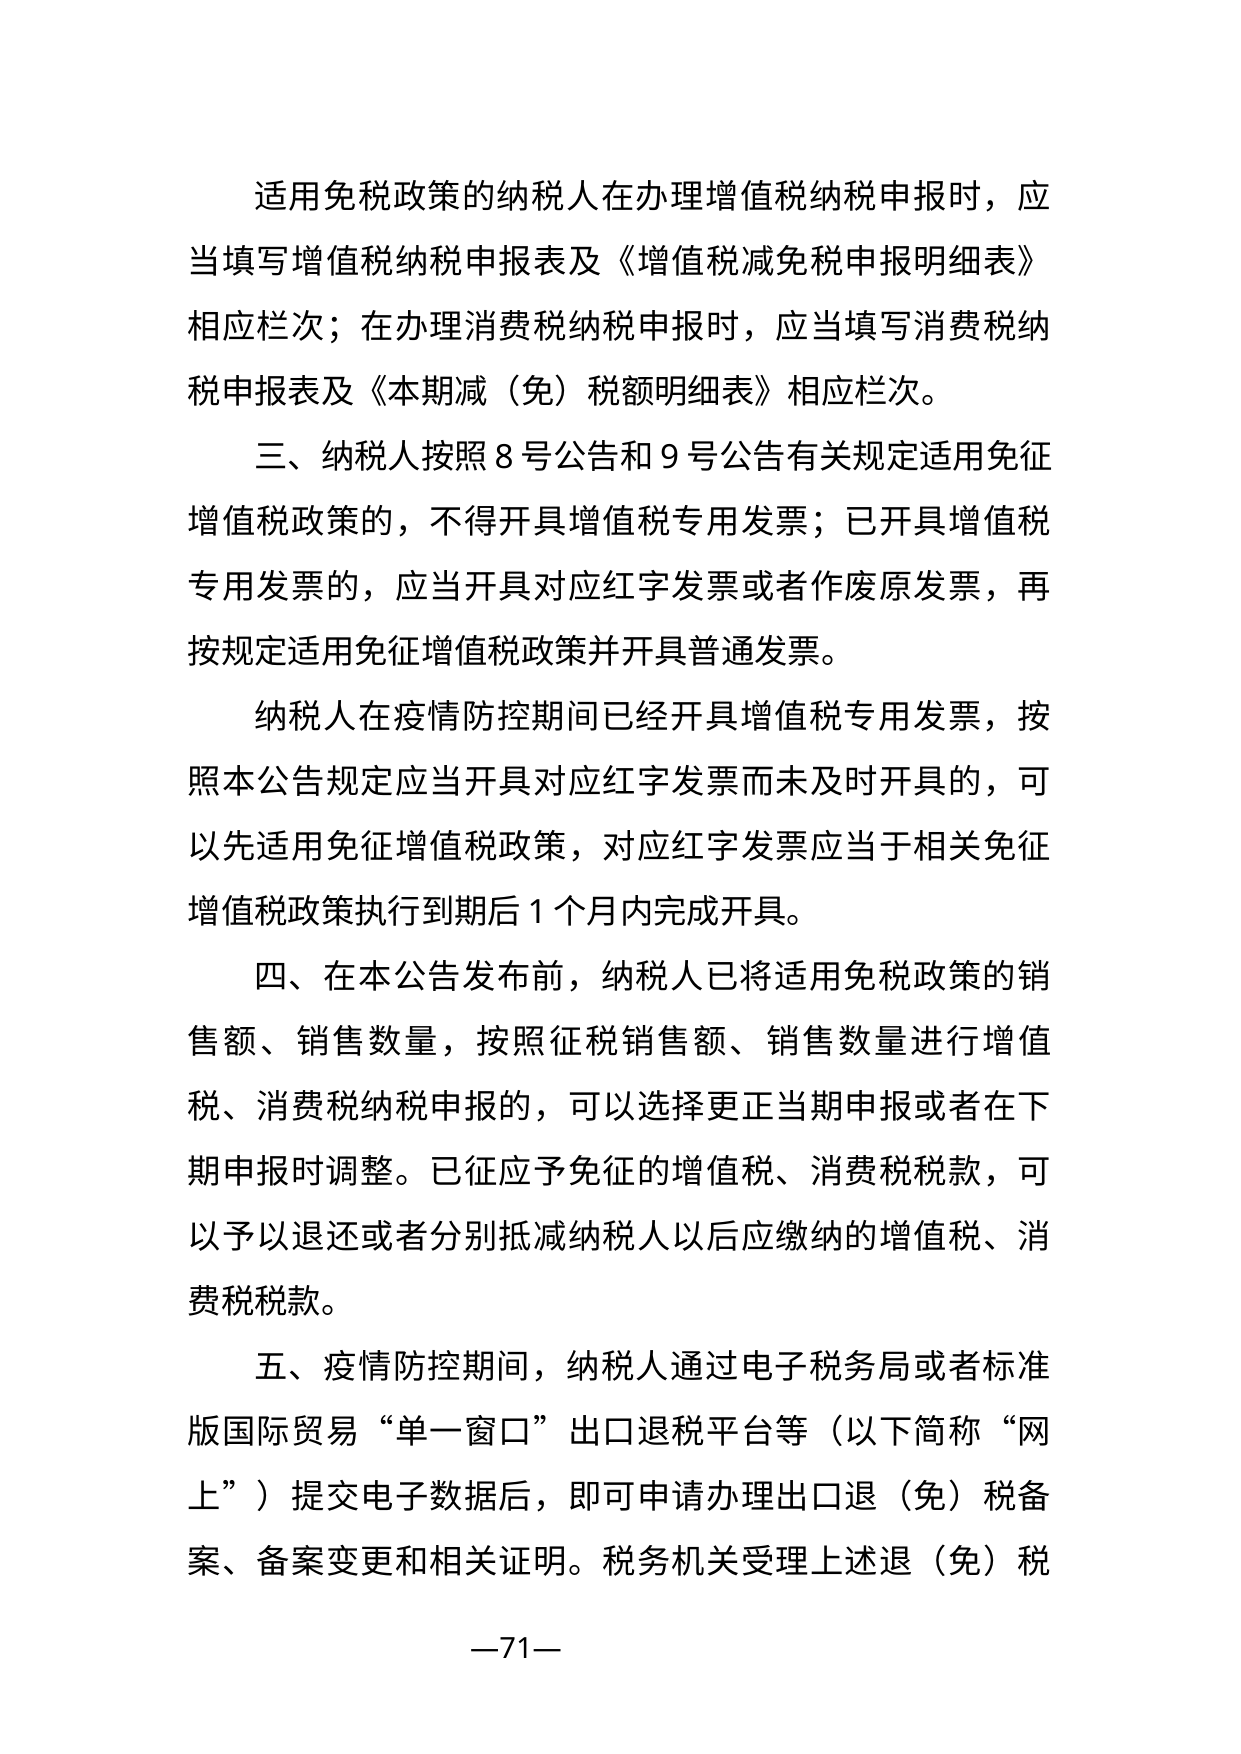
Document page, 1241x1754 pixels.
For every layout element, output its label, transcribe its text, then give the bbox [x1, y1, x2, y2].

text 四、在本公告发布前，纳税人已将适用免税政策的销售额、销售数量，按照征税销售额、销售数量进行增值税、消费税纳税申报的，可以选择更正当期申报或者在下期申报时调整。已征应予免征的增值税、消费税税款，可以予以退还或者分别抵减纳税人以后应缴纳的增值税、消费税税款。 [187, 942, 1053, 1332]
text 三、纳税人按照8号公告和9号公告有关规定适用免征增值税政策的，不得开具增值税专用发票；已开具增值税专用发票的，应当开具对应红字发票或者作废原发票，再按规定适用免征增值税政策并开具普通发票。 [187, 422, 1053, 682]
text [187, 1332, 1053, 1592]
text 纳税人在疫情防控期间已经开具增值税专用发票，按照本公告规定应当开具对应红字发票而未及时开具的，可以先适用免征增值税政策，对应红字发票应当于相关免征增值税政策执行到期后1个月内完成开具。 [187, 682, 1053, 942]
text 适用免税政策的纳税人在办理增值税纳税申报时，应当填写增值税纳税申报表及《增值税减免税申报明细表》相应栏次；在办理消费税纳税申报时，应当填写消费税纳税申报表及《本期减（免）税额明细表》相应栏次。 [187, 162, 1053, 422]
